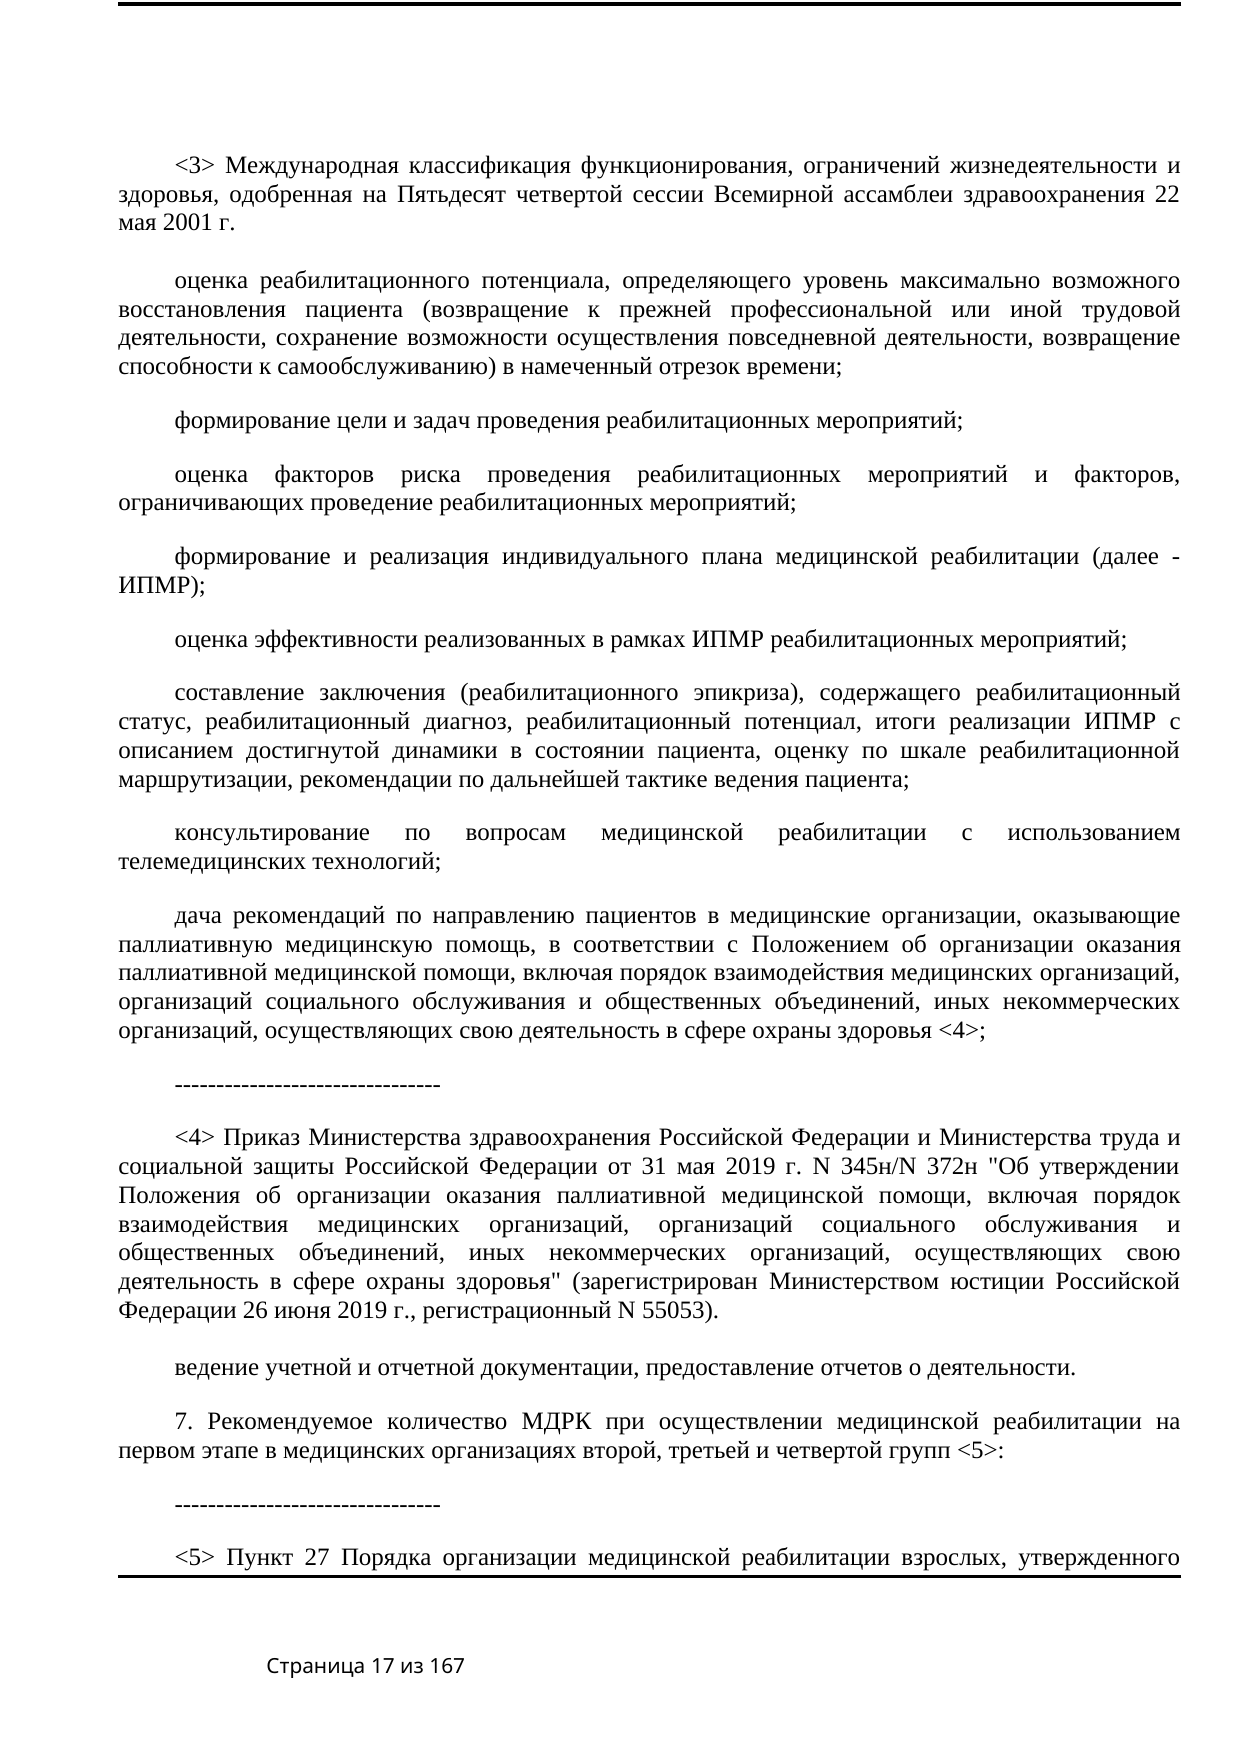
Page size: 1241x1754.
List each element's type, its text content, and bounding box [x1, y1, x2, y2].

text ведение учетной и отчетной документации, предоставление отчетов о деятельности. [118, 1352, 1181, 1381]
text оценка факторов риска проведения реабилитационных мероприятий и факторов, ограничивающих проведение реабилитационных мероприятий; [118, 459, 1181, 516]
text формирование цели и задач проведения реабилитационных мероприятий; [118, 405, 1181, 434]
text <4> Приказ Министерства здравоохранения Российской Федерации и Министерства труда и социальной защиты Российской Федерации от 31 мая 2019 г. N 345н/N 372н "Об утверждении Положения об организации оказания паллиативной медицинской помощи, включая порядок взаимодействия медицинских организаций, организаций социального обслуживания и общественных объединений, иных некоммерческих организаций, осуществляющих свою деятельность в сфере охраны здоровья" (зарегистрирован Министерством юстиции Российской Федерации 26 июня 2019 г., регистрационный N 55053). [118, 1122, 1181, 1324]
text 7. Рекомендуемое количество МДРК при осуществлении медицинской реабилитации на первом этапе в медицинских организациях второй, третьей и четвертой групп <5>: [118, 1406, 1181, 1464]
text оценка реабилитационного потенциала, определяющего уровень максимально возможного восстановления пациента (возвращение к прежней профессиональной или иной трудовой деятельности, сохранение возможности осуществления повседневной деятельности, возвращение способности к самообслуживанию) в намеченный отрезок времени; [118, 265, 1181, 380]
text формирование и реализация индивидуального плана медицинской реабилитации (далее - ИПМР); [118, 541, 1181, 599]
text консультирование по вопросам медицинской реабилитации с использованием телемедицинских технологий; [118, 817, 1181, 875]
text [118, 1542, 1181, 1571]
text -------------------------------- [118, 1069, 1181, 1097]
text составление заключения (реабилитационного эпикриза), содержащего реабилитационный статус, реабилитационный диагноз, реабилитационный потенциал, итоги реализации ИПМР с описанием достигнутой динамики в состоянии пациента, оценку по шкале реабилитационной маршрутизации, рекомендации по дальнейшей тактике ведения пациента; [118, 677, 1181, 792]
text оценка эффективности реализованных в рамках ИПМР реабилитационных мероприятий; [118, 624, 1181, 652]
text -------------------------------- [118, 1489, 1181, 1517]
text дача рекомендаций по направлению пациентов в медицинские организации, оказывающие паллиативную медицинскую помощь, в соответствии с Положением об организации оказания паллиативной медицинской помощи, включая порядок взаимодействия медицинских организаций, организаций социального обслуживания и общественных объединений, иных некоммерческих организаций, осуществляющих свою деятельность в сфере охраны здоровья <4>; [118, 900, 1181, 1044]
text <3> Международная классификация функционирования, ограничений жизнедеятельности и здоровья, одобренная на Пятьдесят четвертой сессии Всемирной ассамблеи здравоохранения 22 мая 2001 г. [118, 150, 1181, 236]
